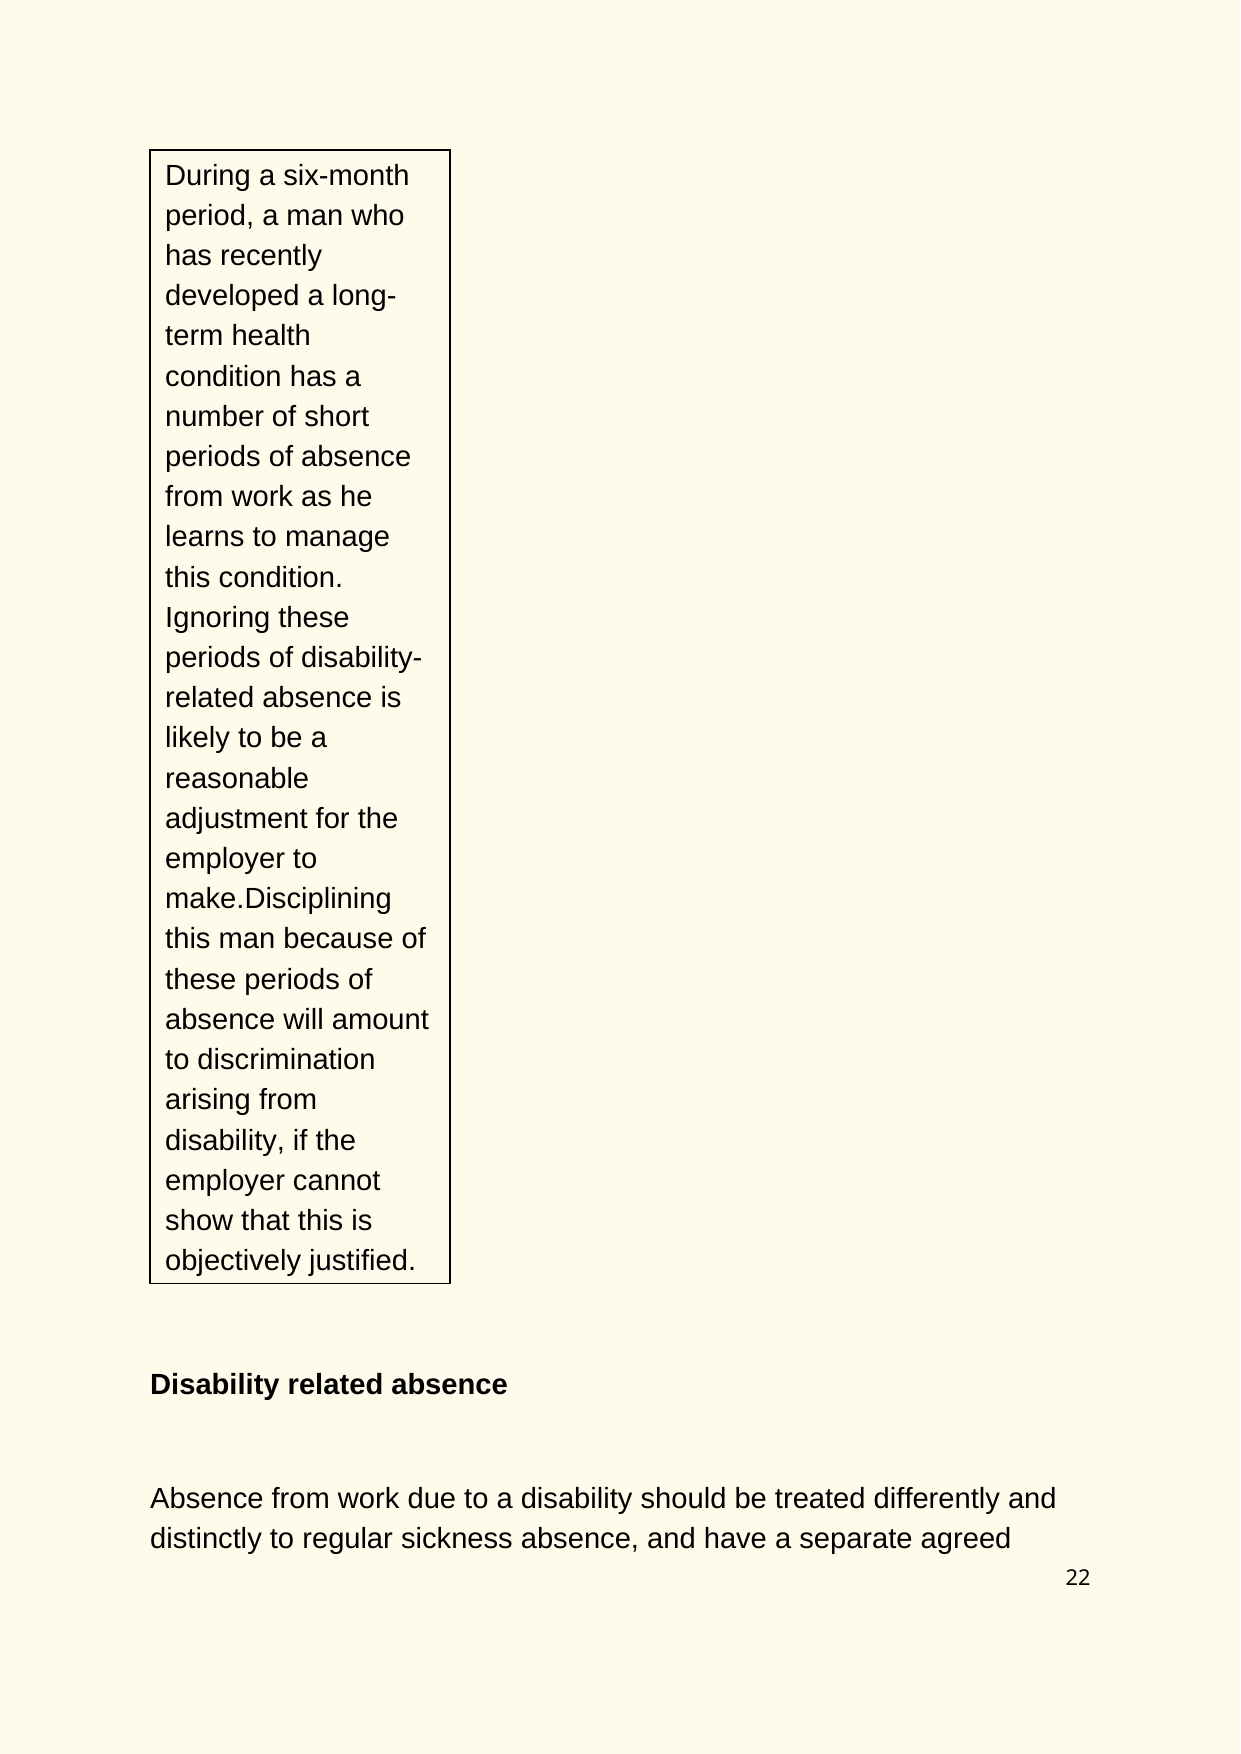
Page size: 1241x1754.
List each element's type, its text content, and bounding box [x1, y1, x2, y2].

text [150, 1481, 1090, 1554]
text Disability related absence [150, 1367, 1090, 1401]
